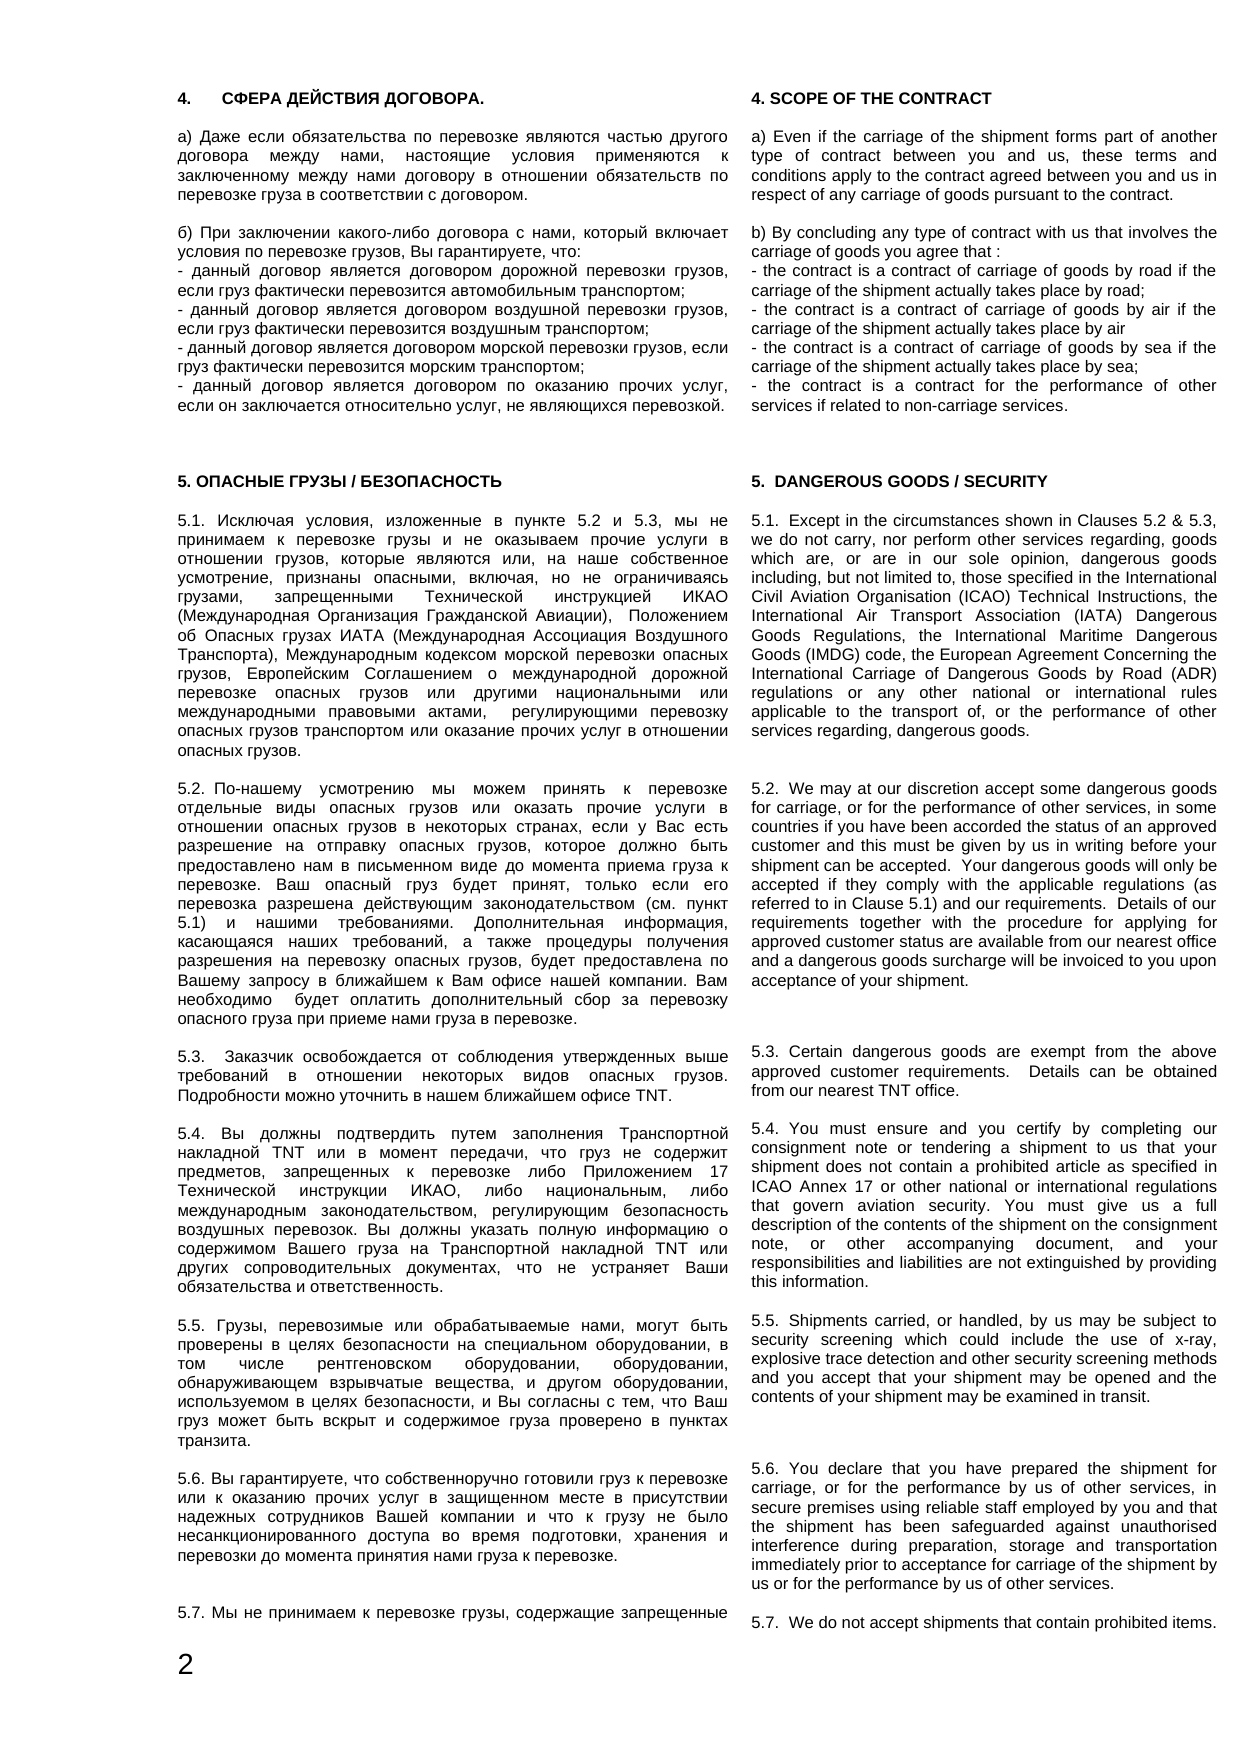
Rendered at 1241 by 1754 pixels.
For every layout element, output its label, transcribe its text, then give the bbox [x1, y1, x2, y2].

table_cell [740, 510, 1229, 1632]
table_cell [166, 89, 740, 472]
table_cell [740, 89, 1229, 472]
table_cell 5. ОПАСНЫЕ ГРУЗЫ / БЕЗОПАСНОСТЬ [166, 472, 740, 510]
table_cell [166, 510, 740, 1632]
table_cell 5. DANGEROUS GOODS / SECURITY [740, 472, 1229, 510]
